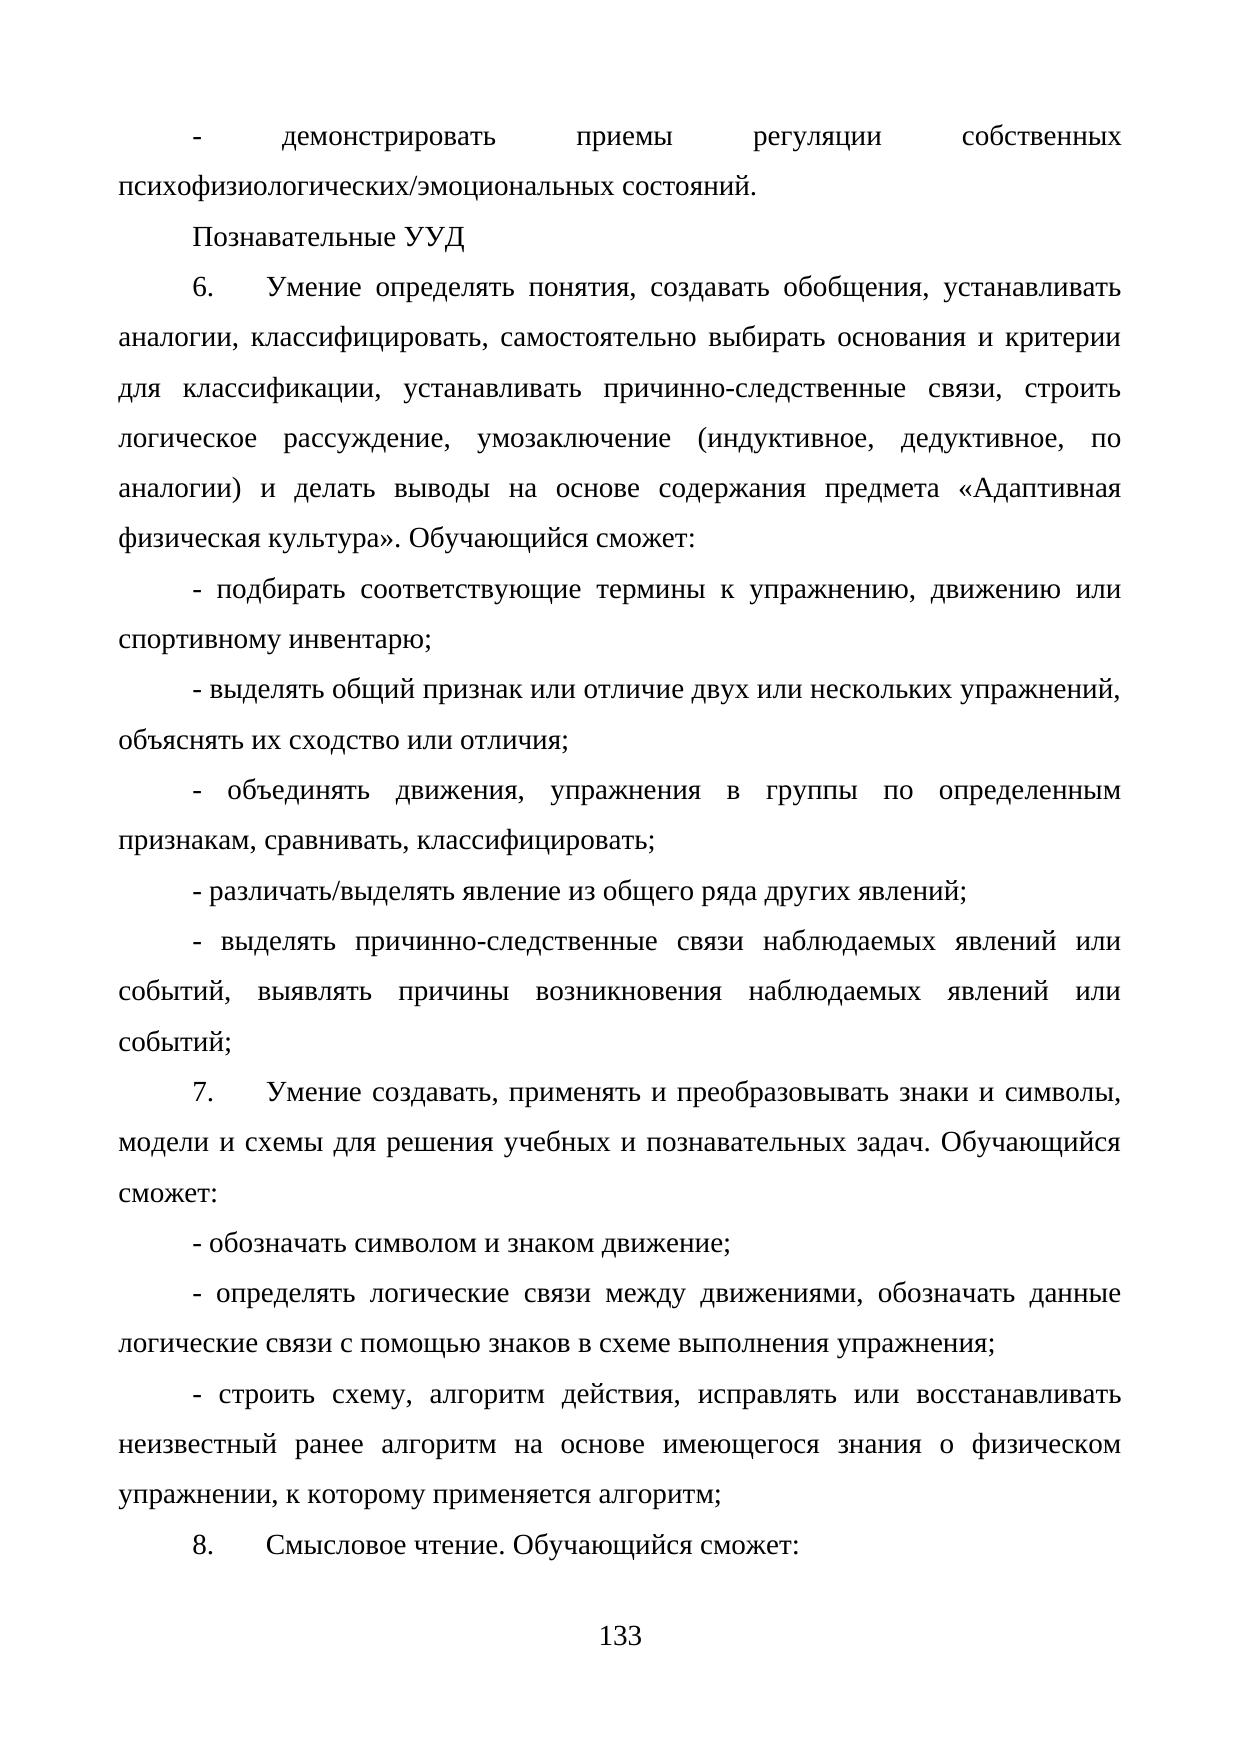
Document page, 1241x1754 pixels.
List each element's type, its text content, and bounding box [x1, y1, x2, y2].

text - подбирать соответствующие термины к упражнению, движению или спортивному инвентарю; [118, 571, 1122, 655]
text - различать/выделять явление из общего ряда других явлений; [118, 873, 1122, 906]
text - строить схему, алгоритм действия, исправлять или восстанавливать неизвестный ранее алгоритм на основе имеющегося знания о физическом упражнении, к которому применяется алгоритм; [118, 1376, 1122, 1510]
text - демонстрировать приемы регуляции собственных психофизиологических/эмоциональных состояний. [118, 118, 1122, 202]
text - обозначать символом и знаком движение; [118, 1225, 1122, 1258]
text - определять логические связи между движениями, обозначать данные логические связи с помощью знаков в схеме выполнения упражнения; [118, 1275, 1122, 1359]
text 6. Умение определять понятия, создавать обобщения, устанавливать аналогии, классифицировать, самостоятельно выбирать основания и критерии для классификации, устанавливать причинно-следственные связи, строить логическое рассуждение, умозаключение (индуктивное, дедуктивное, по аналогии) и делать выводы на основе содержания предмета «Адаптивная физическая культура». Обучающийся сможет: [118, 269, 1122, 554]
text - объединять движения, упражнения в группы по определенным признакам, сравнивать, классифицировать; [118, 772, 1122, 856]
text - выделять причинно-следственные связи наблюдаемых явлений или событий, выявлять причины возникновения наблюдаемых явлений или событий; [118, 923, 1122, 1057]
text Познавательные УУД [118, 219, 1122, 252]
text - выделять общий признак или отличие двух или нескольких упражнений, объяснять их сходство или отличия; [118, 672, 1122, 755]
text 7. Умение создавать, применять и преобразовывать знаки и символы, модели и схемы для решения учебных и познавательных задач. Обучающийся сможет: [118, 1074, 1122, 1208]
text 8. Смысловое чтение. Обучающийся сможет: [118, 1527, 1122, 1560]
